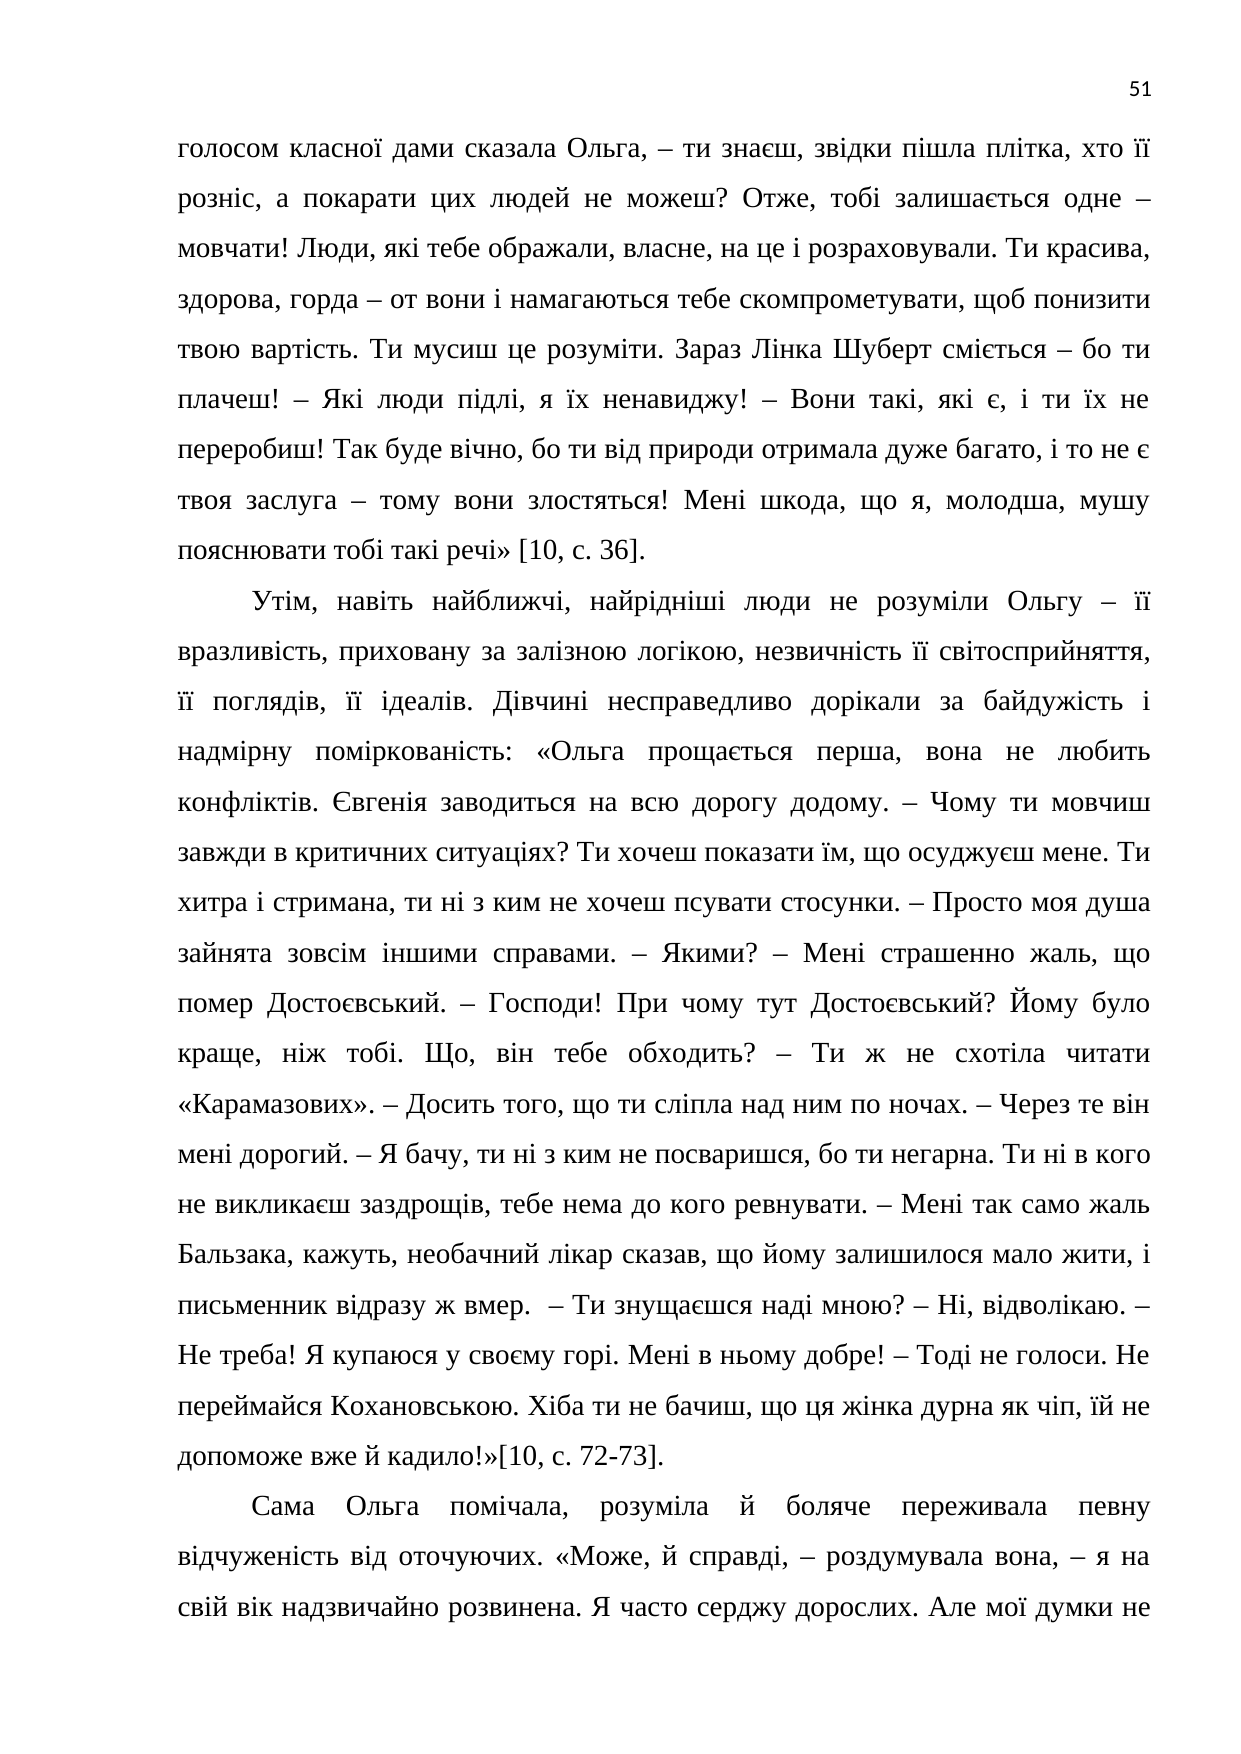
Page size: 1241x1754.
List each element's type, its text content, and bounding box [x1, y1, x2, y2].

text Утім, навіть найближчі, найрідніші люди не розуміли Ольгу – її вразливість, приховану за залізною логікою, незвичність її світосприйняття, її поглядів, її ідеалів. Дівчині несправедливо дорікали за байдужість і надмірну поміркованість: «Ольга прощається перша, вона не любить конфліктів. Євгенія заводиться на всю дорогу додому. – Чому ти мовчиш завжди в критичних ситуаціях? Ти хочеш показати їм, що осуджуєш мене. Ти хитра і стримана, ти ні з ким не хочеш псувати стосунки. – Просто моя душа зайнята зовсім іншими справами. – Якими? – Мені страшенно жаль, що помер Достоєвський. – Господи! При чому тут Достоєвський? Йому було краще, ніж тобі. Що, він тебе обходить? – Ти ж не схотіла читати «Карамазових». – Досить того, що ти сліпла над ним по ночах. – Через те він мені дорогий. – Я бачу, ти ні з ким не посваришся, бо ти негарна. Ти ні в кого не викликаєш заздрощів, тебе нема до кого ревнувати. – Мені так само жаль Бальзака, кажуть, необачний лікар сказав, що йому залишилося мало жити, і письменник відразу ж вмер. – Ти знущаєшся наді мною? – Ні, відволікаю. – Не треба! Я купаюся у своєму горі. Мені в ньому добре! – Тоді не голоси. Не переймайся Кохановською. Хіба ти не бачиш, що ця жінка дурна як чіп, їй не допоможе вже й кадило!»[10, с. 72-73]. [177, 583, 1152, 1471]
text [177, 130, 1152, 566]
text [177, 1488, 1152, 1622]
